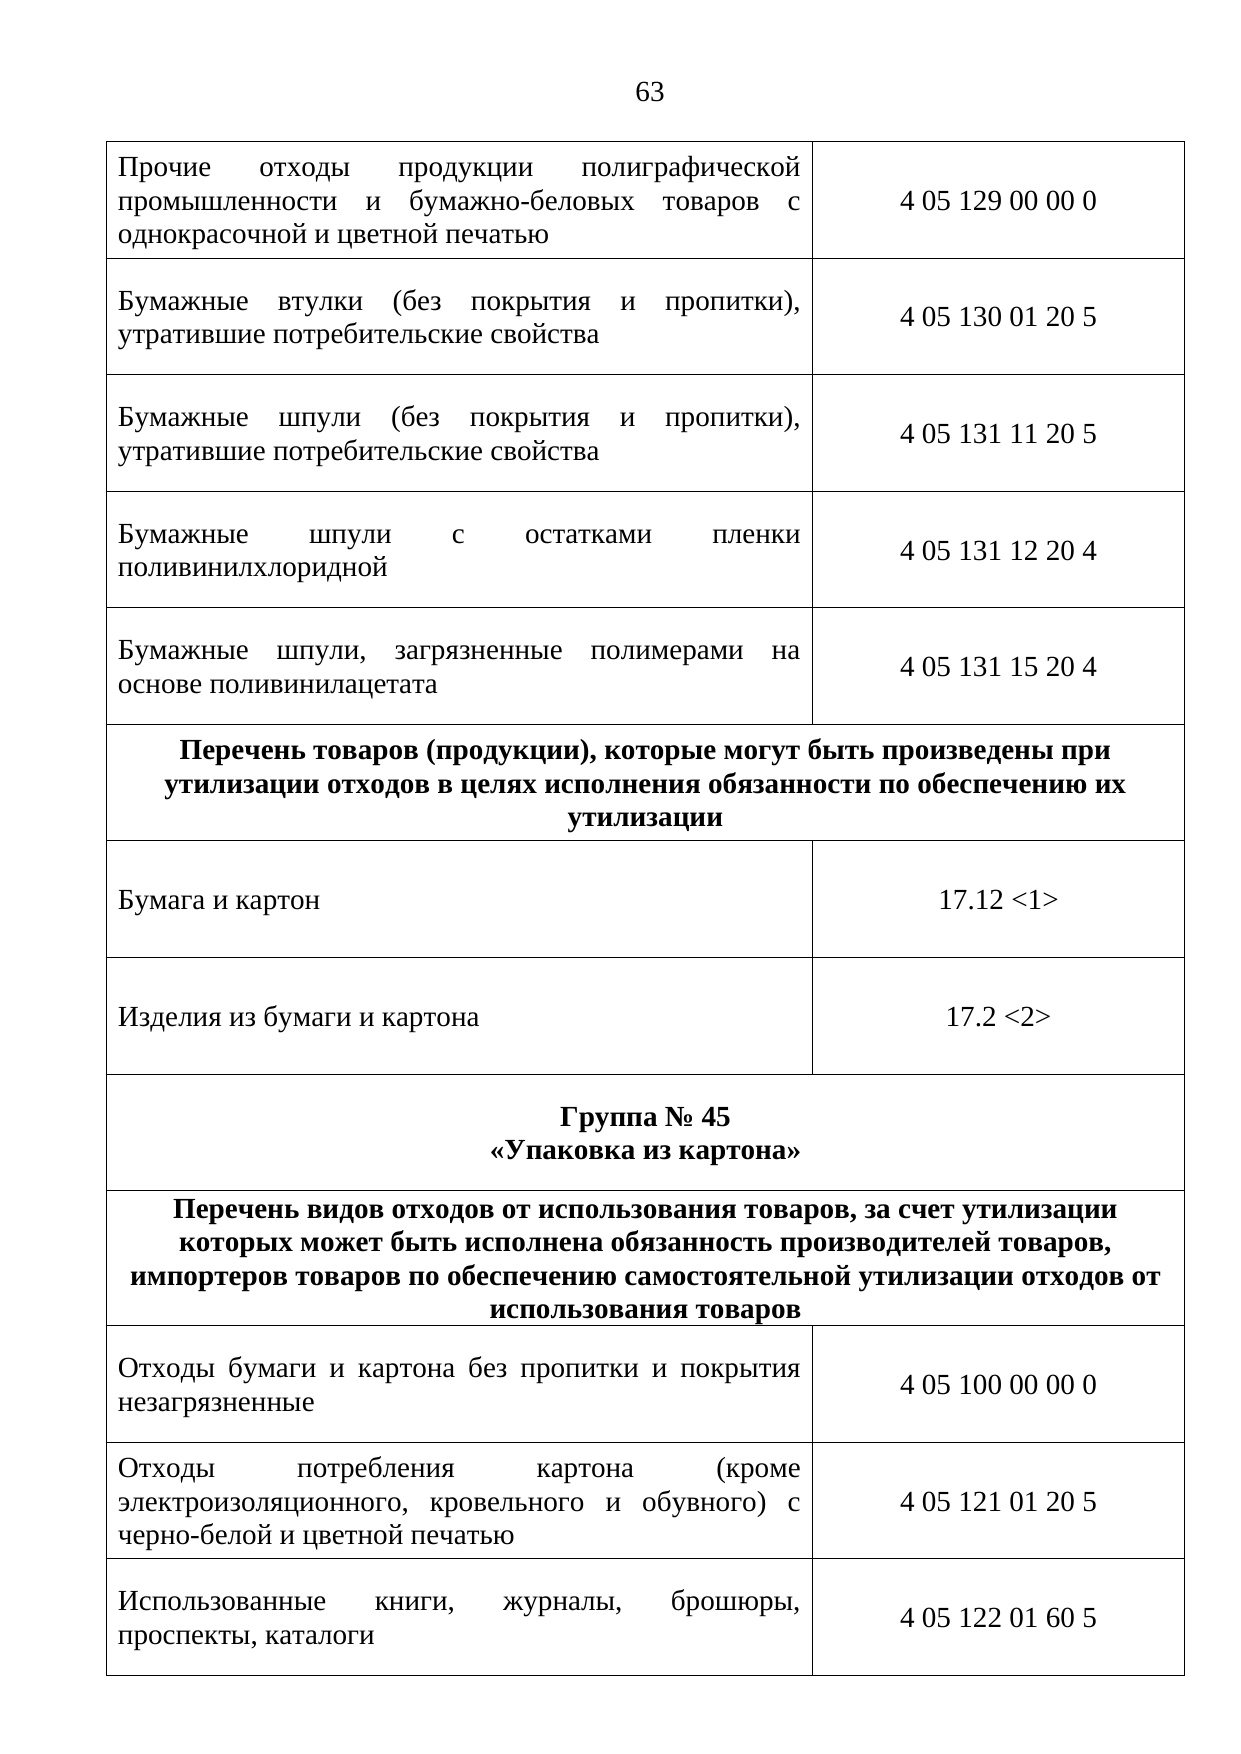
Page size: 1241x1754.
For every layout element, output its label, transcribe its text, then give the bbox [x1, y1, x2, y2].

table_cell Группа № 45 «Упаковка из картона» [107, 1075, 1184, 1190]
table_cell Бумажные шпули с остатками пленки поливинилхлоридной [107, 492, 812, 607]
table_cell Отходы бумаги и картона без пропитки и покрытия незагрязненные [107, 1326, 812, 1442]
table_cell Бумажные шпули (без покрытия и пропитки), утратившие потребительские свойства [107, 375, 812, 491]
table_cell Бумажные шпули, загрязненные полимерами на основе поливинилацетата [107, 608, 812, 724]
table_cell 4 05 130 01 20 5 [813, 259, 1184, 374]
table_cell 4 05 122 01 60 5 [813, 1559, 1184, 1675]
table_cell Использованные книги, журналы, брошюры, проспекты, каталоги [107, 1559, 812, 1675]
table_cell Изделия из бумаги и картона [107, 958, 812, 1073]
table_cell Бумага и картон [107, 841, 812, 957]
table_cell 4 05 121 01 20 5 [813, 1443, 1184, 1558]
table_cell 4 05 131 11 20 5 [813, 375, 1184, 491]
table_cell 4 05 129 00 00 0 [813, 142, 1184, 257]
table_cell Отходы потребления картона (кроме электроизоляционного, кровельного и обувного) с черно-белой и цветной печатью [107, 1443, 812, 1558]
table_cell 4 05 131 15 20 4 [813, 608, 1184, 724]
table_cell Перечень видов отходов от использования товаров, за счет утилизации которых может быть исполнена обязанность производителей товаров, импортеров товаров по обеспечению самостоятельной утилизации отходов от использования товаров [107, 1191, 1184, 1325]
table_cell 4 05 131 12 20 4 [813, 492, 1184, 607]
table_cell Перечень товаров (продукции), которые могут быть произведены при утилизации отходов в целях исполнения обязанности по обеспечению их утилизации [107, 725, 1184, 840]
table_cell 17.2 <2> [813, 958, 1184, 1073]
table_cell Бумажные втулки (без покрытия и пропитки), утратившие потребительские свойства [107, 259, 812, 374]
table_cell 4 05 100 00 00 0 [813, 1326, 1184, 1442]
table_cell Прочие отходы продукции полиграфической промышленности и бумажно-беловых товаров с однокрасочной и цветной печатью [107, 142, 812, 257]
table_cell 17.12 <1> [813, 841, 1184, 957]
